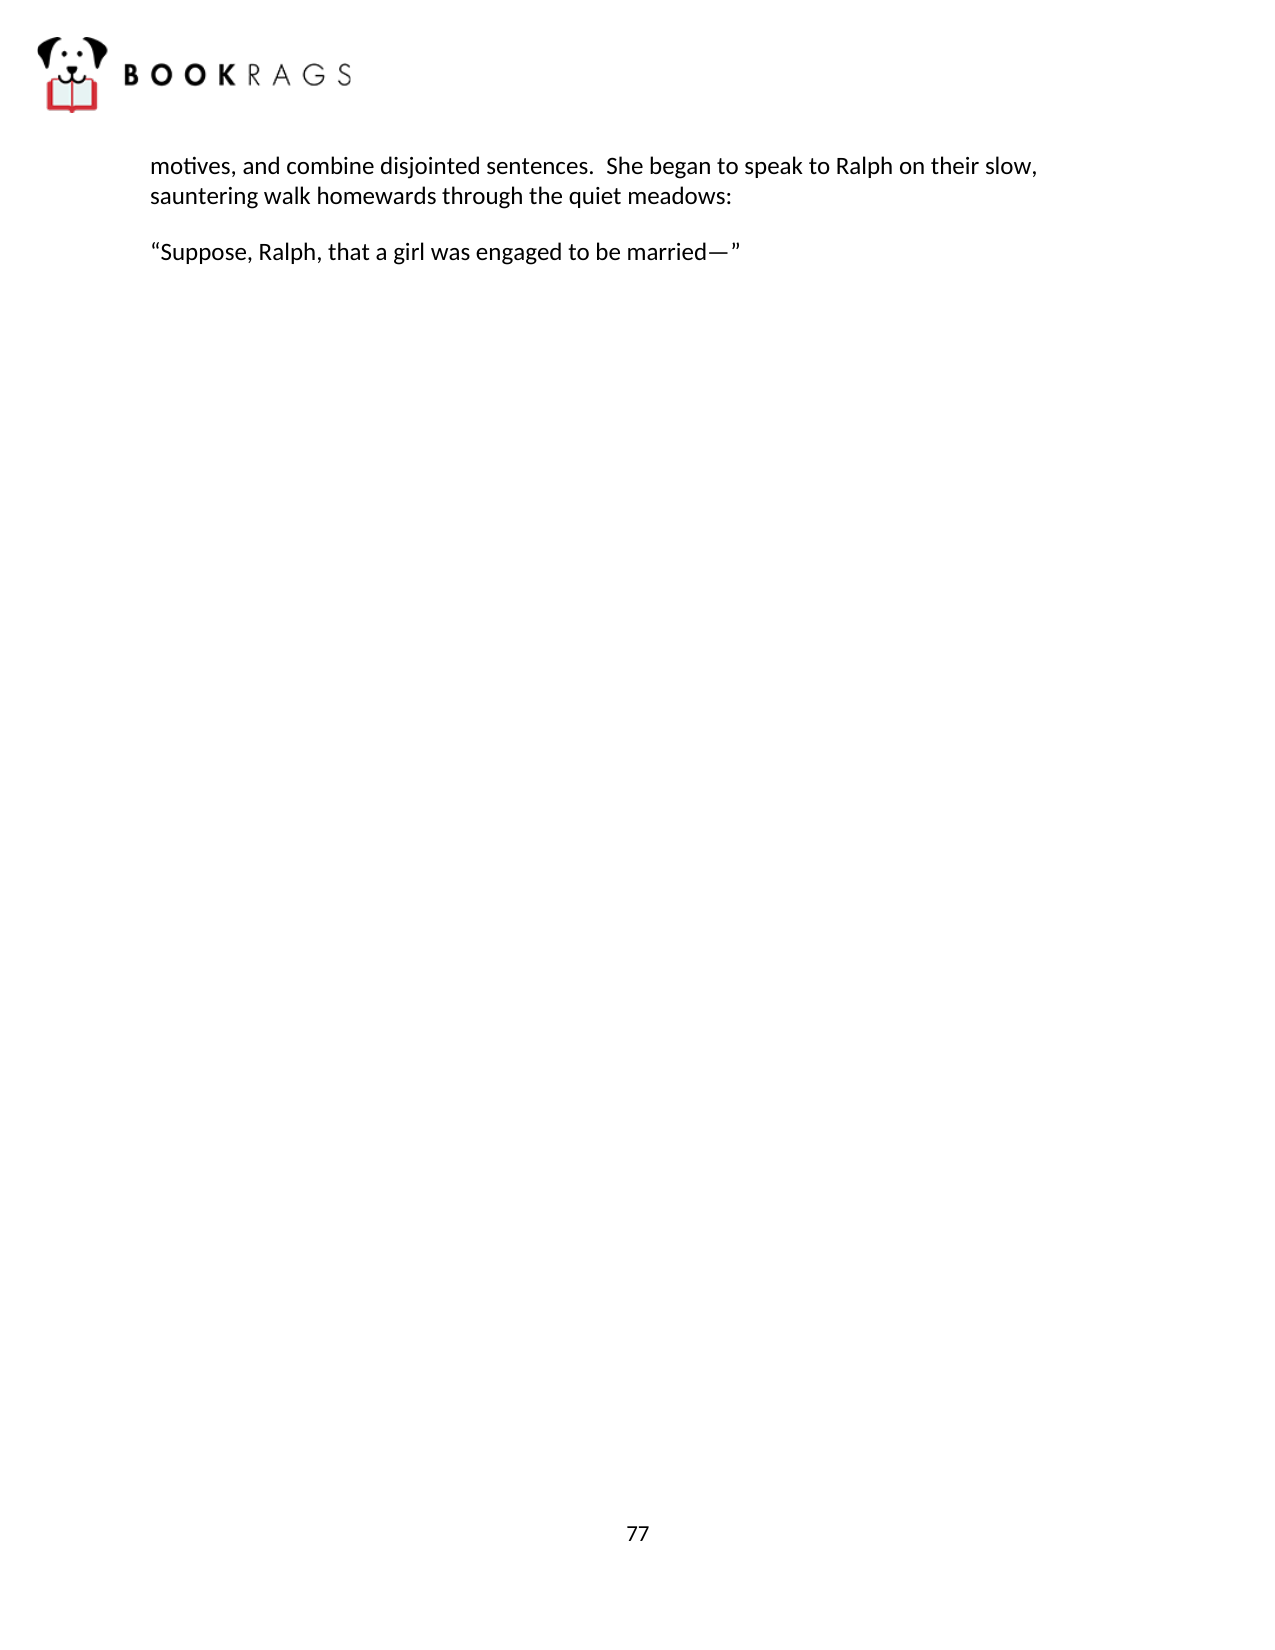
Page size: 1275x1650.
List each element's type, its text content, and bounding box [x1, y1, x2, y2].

text “Suppose, Ralph, that a girl was engaged to be married—­” [150, 236, 1125, 267]
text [150, 150, 1125, 211]
picture [37, 37, 351, 113]
